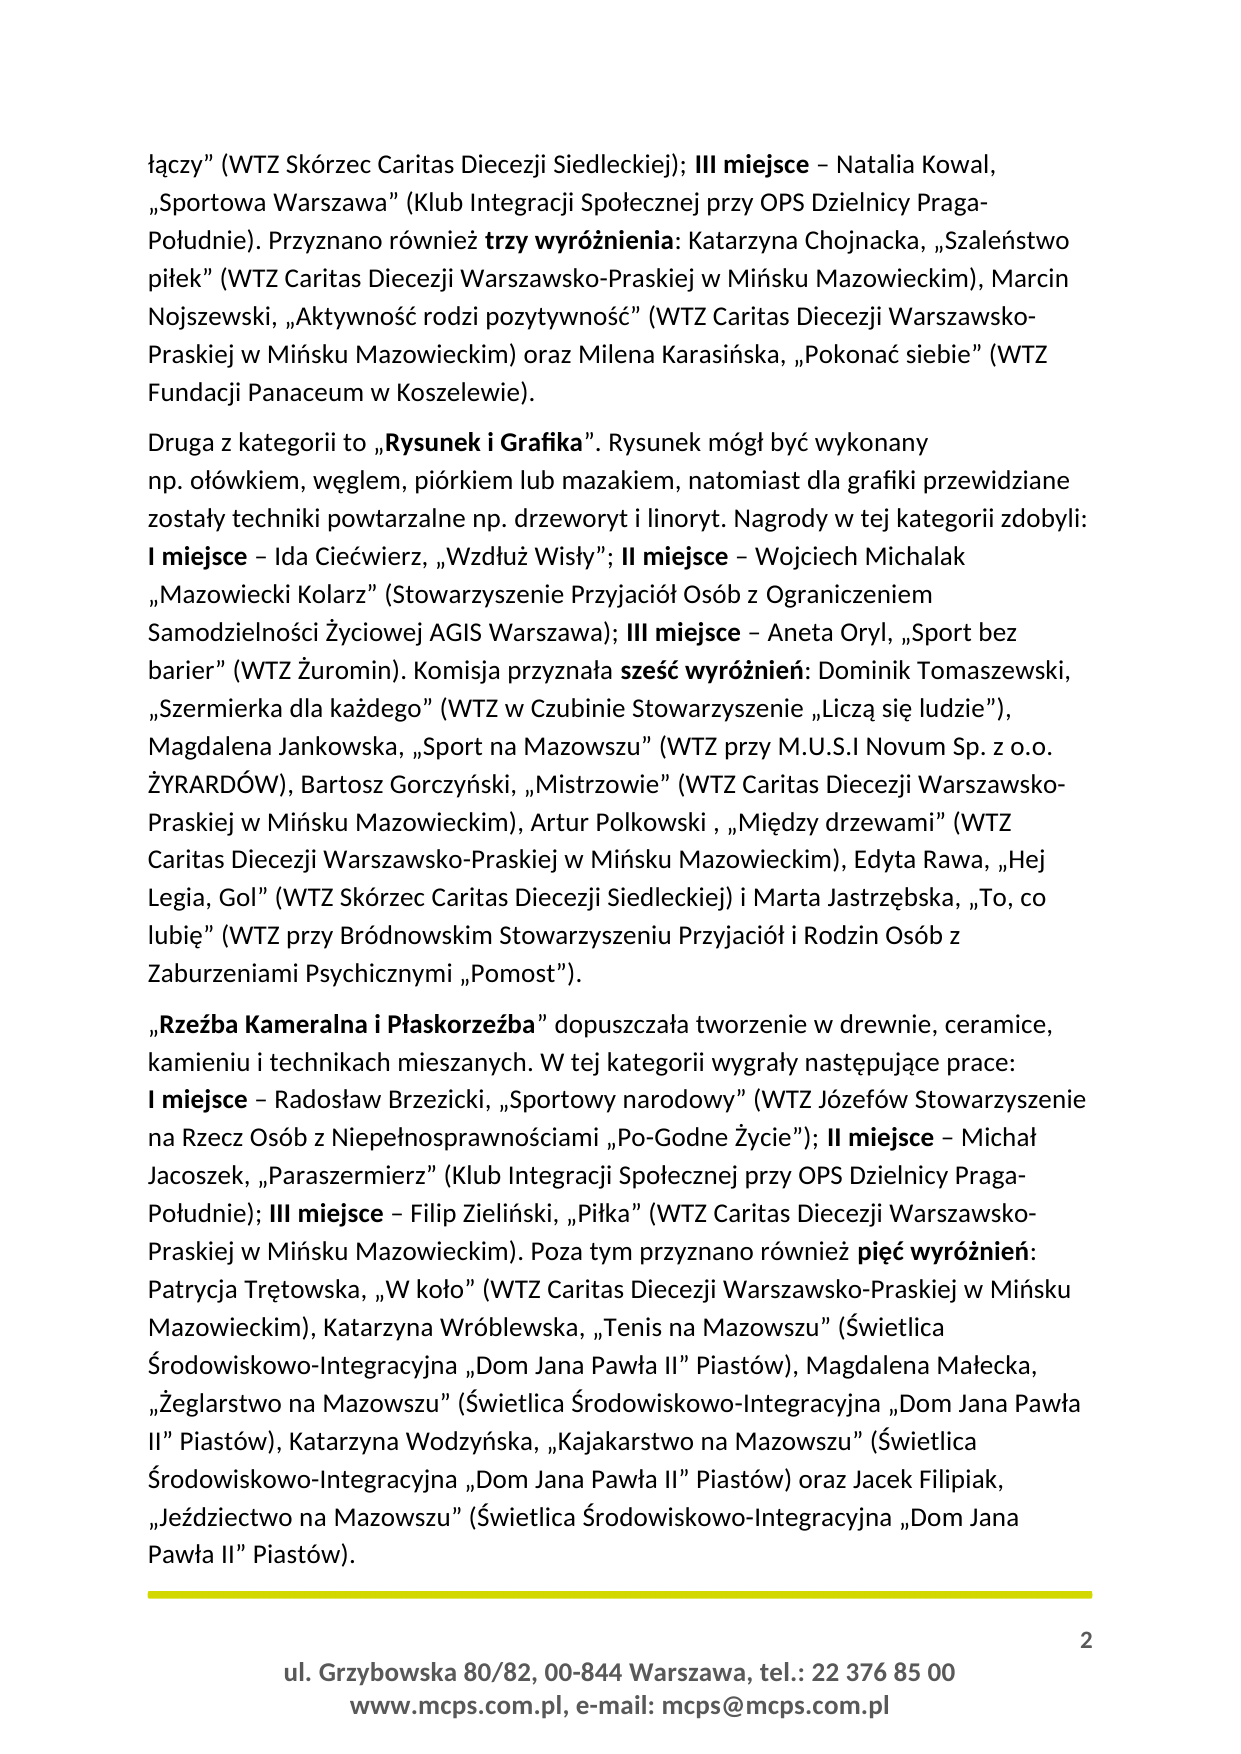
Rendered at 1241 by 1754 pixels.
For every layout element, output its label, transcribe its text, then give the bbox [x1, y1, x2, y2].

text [148, 148, 1093, 408]
picture [147, 1591, 1093, 1599]
text „Rzeźba Kameralna i Płaskorzeźba” dopuszczała tworzenie w drewnie, ceramice, kamieniu i technikach mieszanych. W tej kategorii wygrały następujące prace: I miejsce – Radosław Brzezicki, „Sportowy narodowy” (WTZ Józefów Stowarzyszenie na Rzecz Osób z Niepełnosprawnościami „Po-Godne Życie”); II miejsce – Michał Jacoszek, „Paraszermierz” (Klub Integracji Społecznej przy OPS Dzielnicy Praga-Południe); III miejsce – Filip Zieliński, „Piłka” (WTZ Caritas Diecezji Warszawsko-Praskiej w Mińsku Mazowieckim). Poza tym przyznano również pięć wyróżnień: Patrycja Trętowska, „W koło” (WTZ Caritas Diecezji Warszawsko-Praskiej w Mińsku Mazowieckim), Katarzyna Wróblewska, „Tenis na Mazowszu” (Świetlica Środowiskowo-Integracyjna „Dom Jana Pawła II” Piastów), Magdalena Małecka, „Żeglarstwo na Mazowszu” (Świetlica Środowiskowo-Integracyjna „Dom Jana Pawła II” Piastów), Katarzyna Wodzyńska, „Kajakarstwo na Mazowszu” (Świetlica Środowiskowo-Integracyjna „Dom Jana Pawła II” Piastów) oraz Jacek Filipiak, „Jeździectwo na Mazowszu” (Świetlica Środowiskowo-Integracyjna „Dom Jana Pawła II” Piastów). [148, 1007, 1093, 1571]
text Druga z kategorii to „Rysunek i Grafika”. Rysunek mógł być wykonany np. ołówkiem, węglem, piórkiem lub mazakiem, natomiast dla grafiki przewidziane zostały techniki powtarzalne np. drzeworyt i linoryt. Nagrody w tej kategorii zdobyli: I miejsce – Ida Ciećwierz, „Wzdłuż Wisły”; II miejsce – Wojciech Michalak „Mazowiecki Kolarz” (Stowarzyszenie Przyjaciół Osób z Ograniczeniem Samodzielności Życiowej AGIS Warszawa); III miejsce – Aneta Oryl, „Sport bez barier” (WTZ Żuromin). Komisja przyznała sześć wyróżnień: Dominik Tomaszewski, „Szermierka dla każdego” (WTZ w Czubinie Stowarzyszenie „Liczą się ludzie”), Magdalena Jankowska, „Sport na Mazowszu” (WTZ przy M.U.S.I Novum Sp. z o.o. ŻYRARDÓW), Bartosz Gorczyński, „Mistrzowie” (WTZ Caritas Diecezji Warszawsko-Praskiej w Mińsku Mazowieckim), Artur Polkowski , „Między drzewami” (WTZ Caritas Diecezji Warszawsko-Praskiej w Mińsku Mazowieckim), Edyta Rawa, „Hej Legia, Gol” (WTZ Skórzec Caritas Diecezji Siedleckiej) i Marta Jastrzębska, „To, co lubię” (WTZ przy Bródnowskim Stowarzyszeniu Przyjaciół i Rodzin Osób z Zaburzeniami Psychicznymi „Pomost”). [148, 426, 1093, 989]
